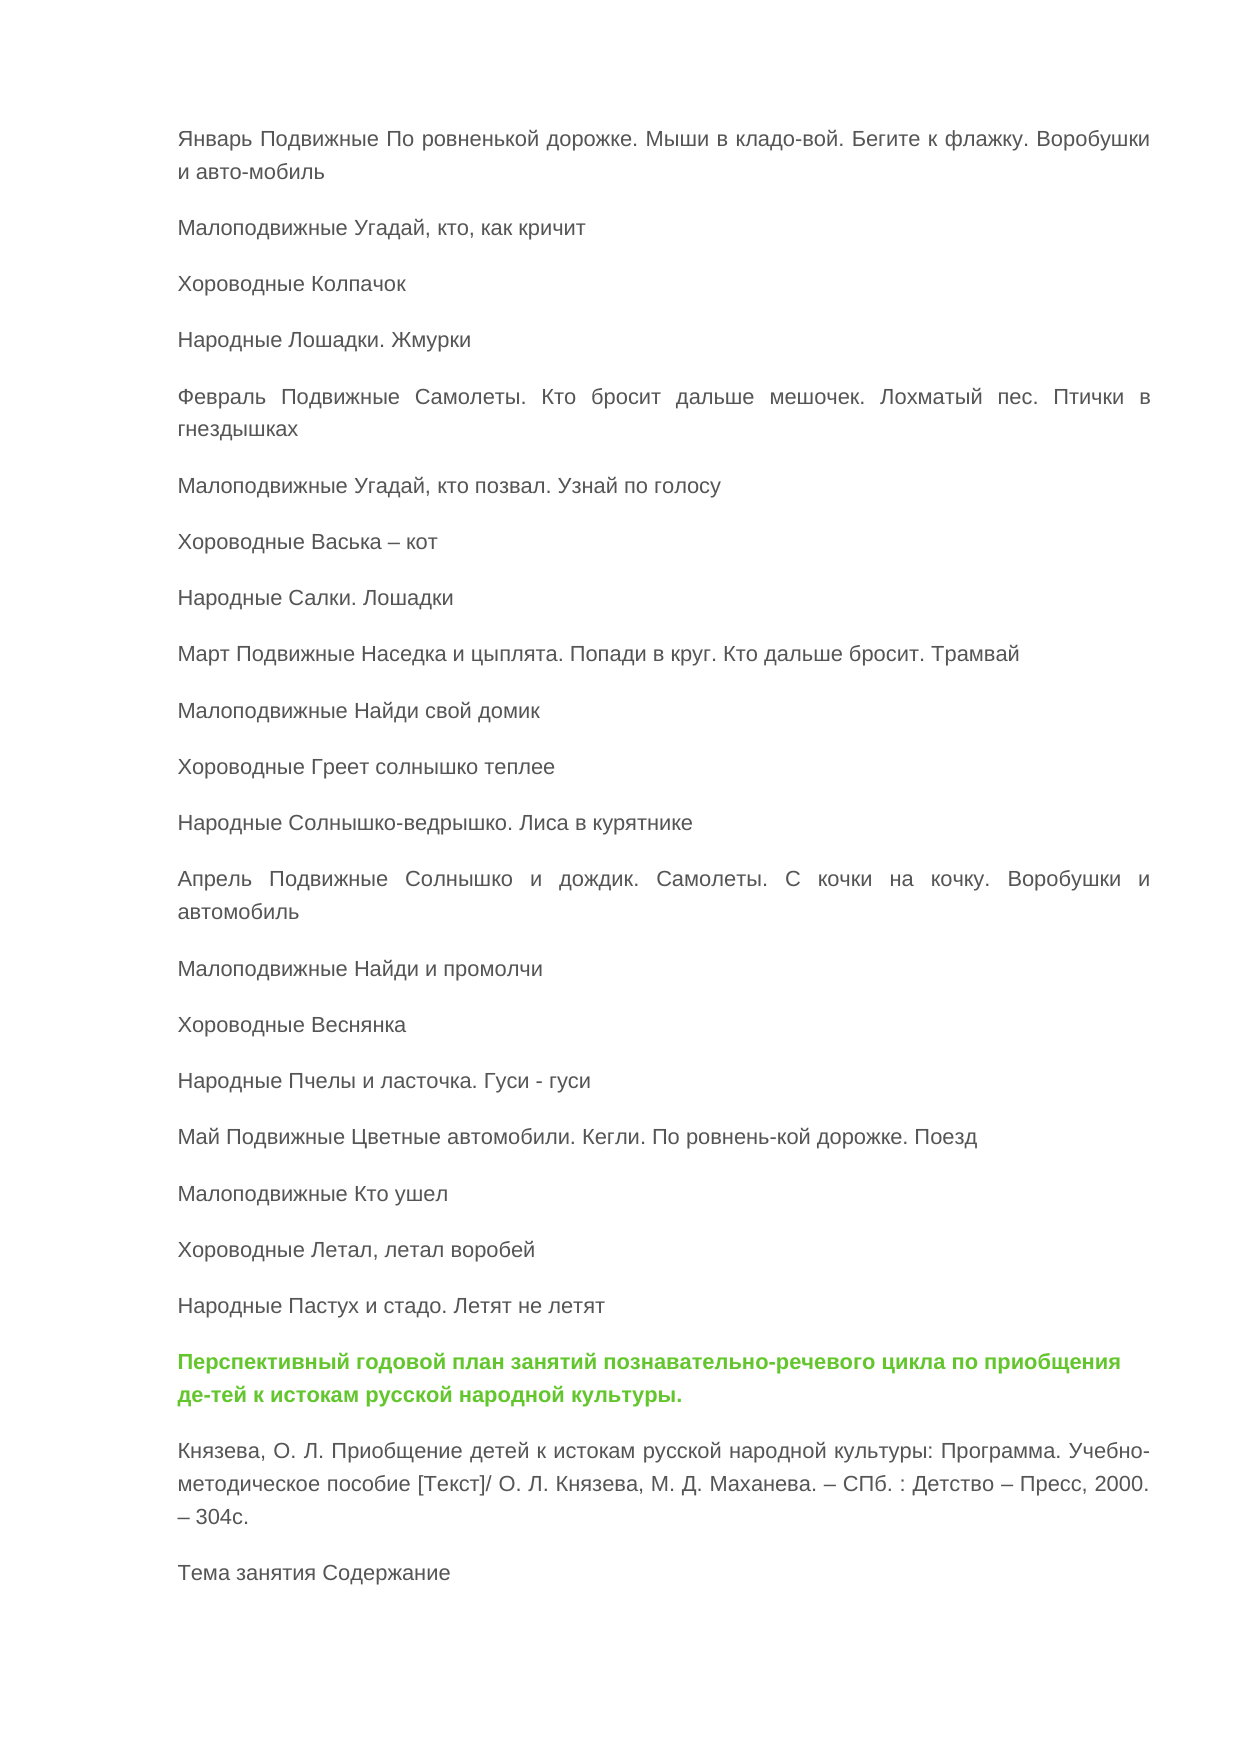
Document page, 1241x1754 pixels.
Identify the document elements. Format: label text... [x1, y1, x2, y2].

text Малоподвижные Кто ушел [177, 1173, 1152, 1206]
text Малоподвижные Найди и промолчи [177, 948, 1152, 981]
text Народные Лошадки. Жмурки [177, 320, 1152, 352]
text Февраль Подвижные Самолеты. Кто бросит дальше мешочек. Лохматый пес. Птички в гнездышках [177, 376, 1152, 442]
text Май Подвижные Цветные автомобили. Кегли. По ровнень-кой дорожке. Поезд [177, 1117, 1152, 1149]
text Январь Подвижные По ровненькой дорожке. Мыши в кладо-вой. Бегите к флажку. Воробушки и авто-мобиль [177, 118, 1152, 184]
text Народные Пастух и стадо. Летят не летят [177, 1285, 1152, 1318]
text Народные Пчелы и ласточка. Гуси - гуси [177, 1060, 1152, 1093]
text Тема занятия Содержание [177, 1552, 1152, 1585]
text Народные Солнышко-ведрышко. Лиса в курятнике [177, 802, 1152, 835]
text Хороводные Веснянка [177, 1004, 1152, 1037]
text Князева, О. Л. Приобщение детей к истокам русской народной культуры: Программа. Учебно-методическое пособие [Текст]/ О. Л. Князева, М. Д. Маханева. – СПб. : Детство – Пресс, 2000. – 304с. [177, 1431, 1152, 1529]
text Хороводные Васька – кот [177, 521, 1152, 554]
text Народные Салки. Лошадки [177, 577, 1152, 610]
text Хороводные Греет солнышко теплее [177, 746, 1152, 779]
text Малоподвижные Угадай, кто, как кричит [177, 207, 1152, 240]
text Хороводные Летал, летал воробей [177, 1229, 1152, 1262]
text Хороводные Колпачок [177, 263, 1152, 296]
text Малоподвижные Найди свой домик [177, 690, 1152, 723]
text Перспективный годовой план занятий познавательно-речевого цикла по приобщения де-тей к истокам русской народной культуры. [177, 1342, 1152, 1407]
text Апрель Подвижные Солнышко и дождик. Самолеты. С кочки на кочку. Воробушки и автомобиль [177, 859, 1152, 924]
text Март Подвижные Наседка и цыплята. Попади в круг. Кто дальше бросит. Трамвай [177, 634, 1152, 667]
text Малоподвижные Угадай, кто позвал. Узнай по голосу [177, 465, 1152, 498]
